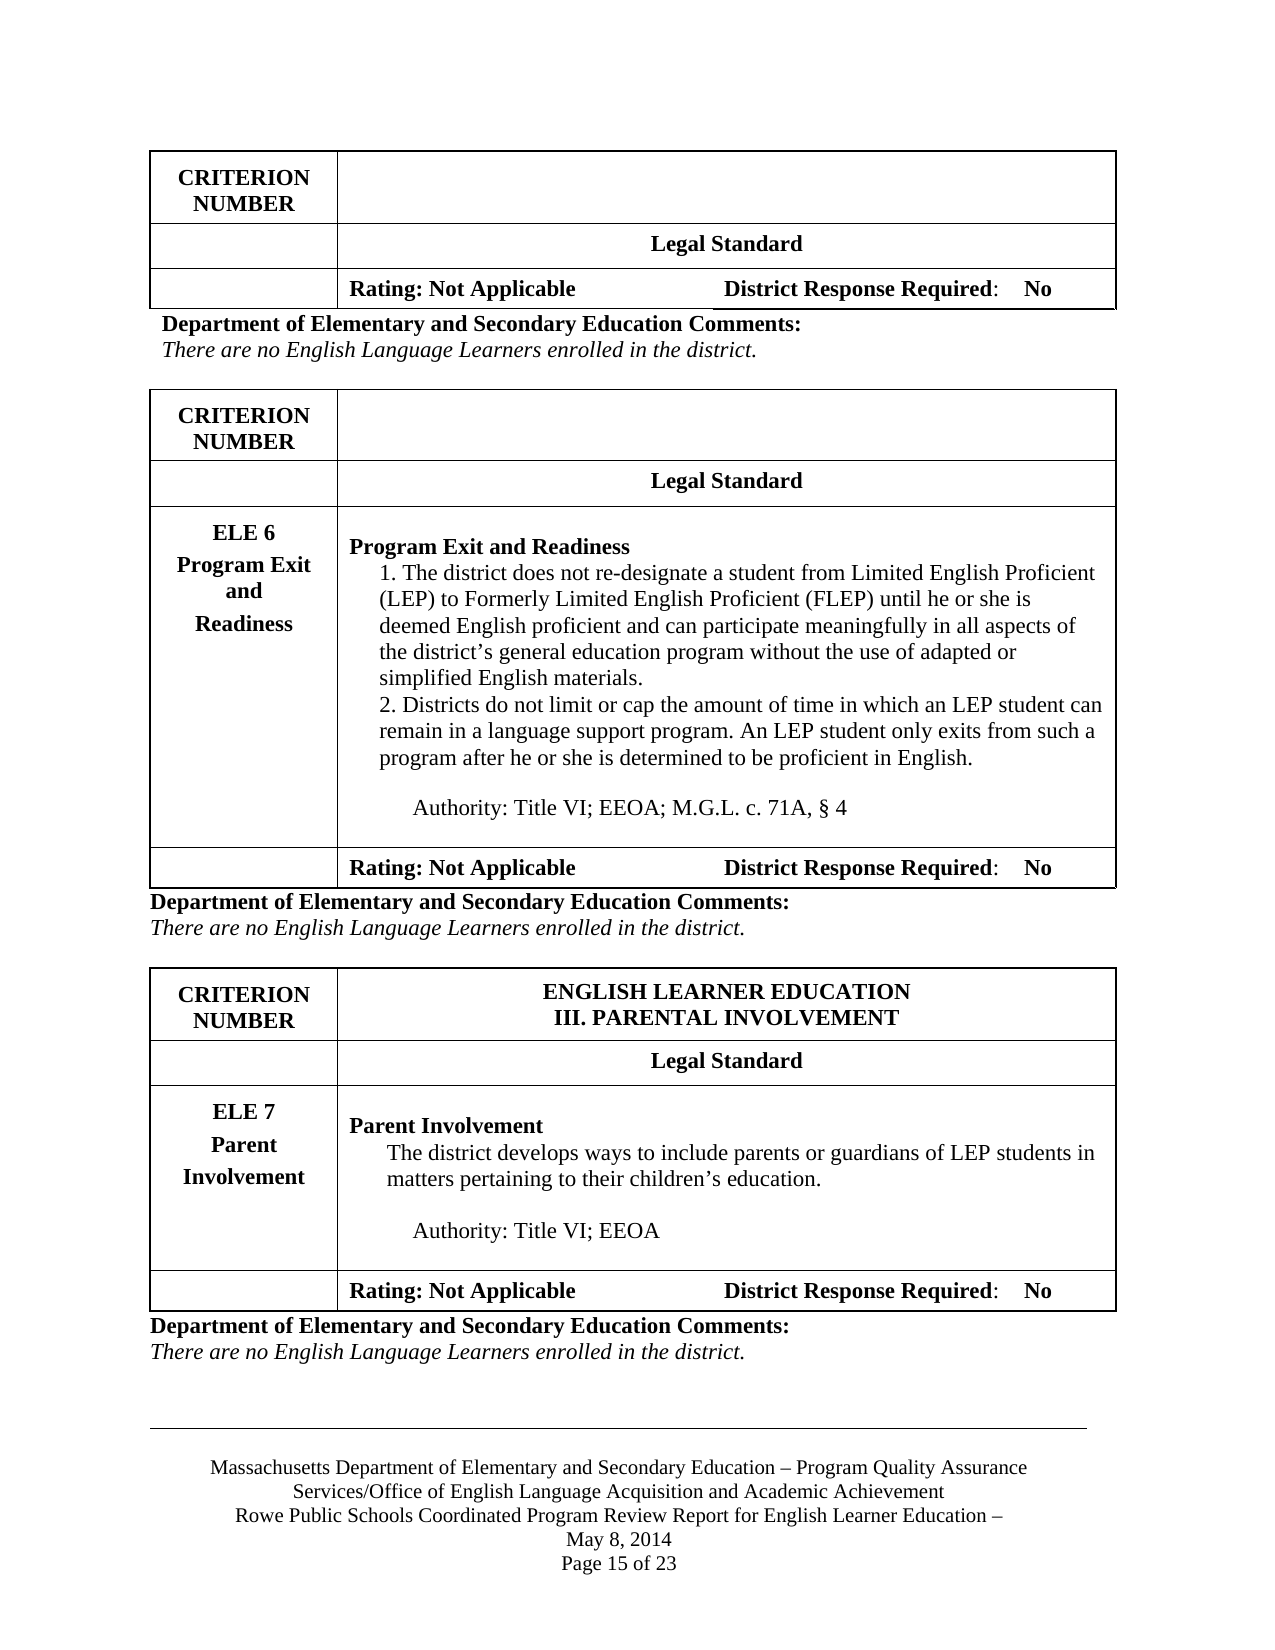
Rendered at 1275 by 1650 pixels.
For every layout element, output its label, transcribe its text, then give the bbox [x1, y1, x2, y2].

table_cell [151, 1271, 337, 1310]
table_cell [338, 390, 1115, 460]
table_header [338, 152, 1115, 223]
table_header ENGLISH LEARNER EDUCATION III. PARENTAL INVOLVEMENT [338, 969, 1115, 1040]
table_cell [151, 269, 337, 308]
table_cell Legal Standard [338, 1041, 1115, 1085]
table_cell Program Exit and Readiness 1. The district does not re-designate a student from Limited English Proficient (LEP) to Formerly Limited English Proficient (FLEP) until he or she is deemed English proficient and can participate meaningfully in all aspects of the district’s general education program without the use of adapted or simplified English materials. 2. Districts do not limit or cap the amount of time in which an LEP student can remain in a language support program. An LEP student only exits from such a program after he or she is determined to be proficient in English. Authority: Title VI; EEOA; M.G.L. c. 71A, § 4 [338, 507, 1115, 847]
table_cell District Response Required: [713, 848, 1012, 886]
table_cell No [1013, 848, 1115, 886]
text There are no English Language Learners enrolled in the district. [150, 914, 1125, 941]
table_cell No [1013, 1271, 1115, 1310]
table_cell ELE 6 Program Exit and Readiness [151, 507, 337, 847]
table_cell Rating: Not Applicable [338, 269, 712, 308]
text Department of Elementary and Secondary Education Comments: [150, 888, 1125, 914]
table_header CRITERION NUMBER [151, 152, 337, 223]
table_cell Rating: Not Applicable [338, 848, 712, 886]
table_cell [151, 224, 337, 268]
table_cell Department of Elementary and Secondary Education Comments: There are no English Language Learners enrolled in the district. [150, 308, 1116, 389]
table_cell [151, 461, 337, 506]
table_cell District Response Required: [713, 269, 1012, 308]
table_cell ELE 7 Parent Involvement [151, 1086, 337, 1270]
table_cell No [1013, 269, 1115, 308]
text There are no English Language Learners enrolled in the district. [150, 1338, 1125, 1364]
table_cell Legal Standard [338, 461, 1115, 506]
text Department of Elementary and Secondary Education Comments: [150, 1312, 1125, 1338]
table_cell Parent Involvement The district develops ways to include parents or guardians of LEP students in matters pertaining to their children’s education. Authority: Title VI; EEOA [338, 1086, 1115, 1270]
table_cell CRITERION NUMBER [151, 390, 337, 460]
table_cell Legal Standard [338, 224, 1115, 268]
table_cell District Response Required: [713, 1271, 1012, 1310]
table_cell Rating: Not Applicable [338, 1271, 712, 1310]
table_header CRITERION NUMBER [151, 969, 337, 1040]
table_cell [151, 848, 337, 886]
table_cell [151, 1041, 337, 1085]
